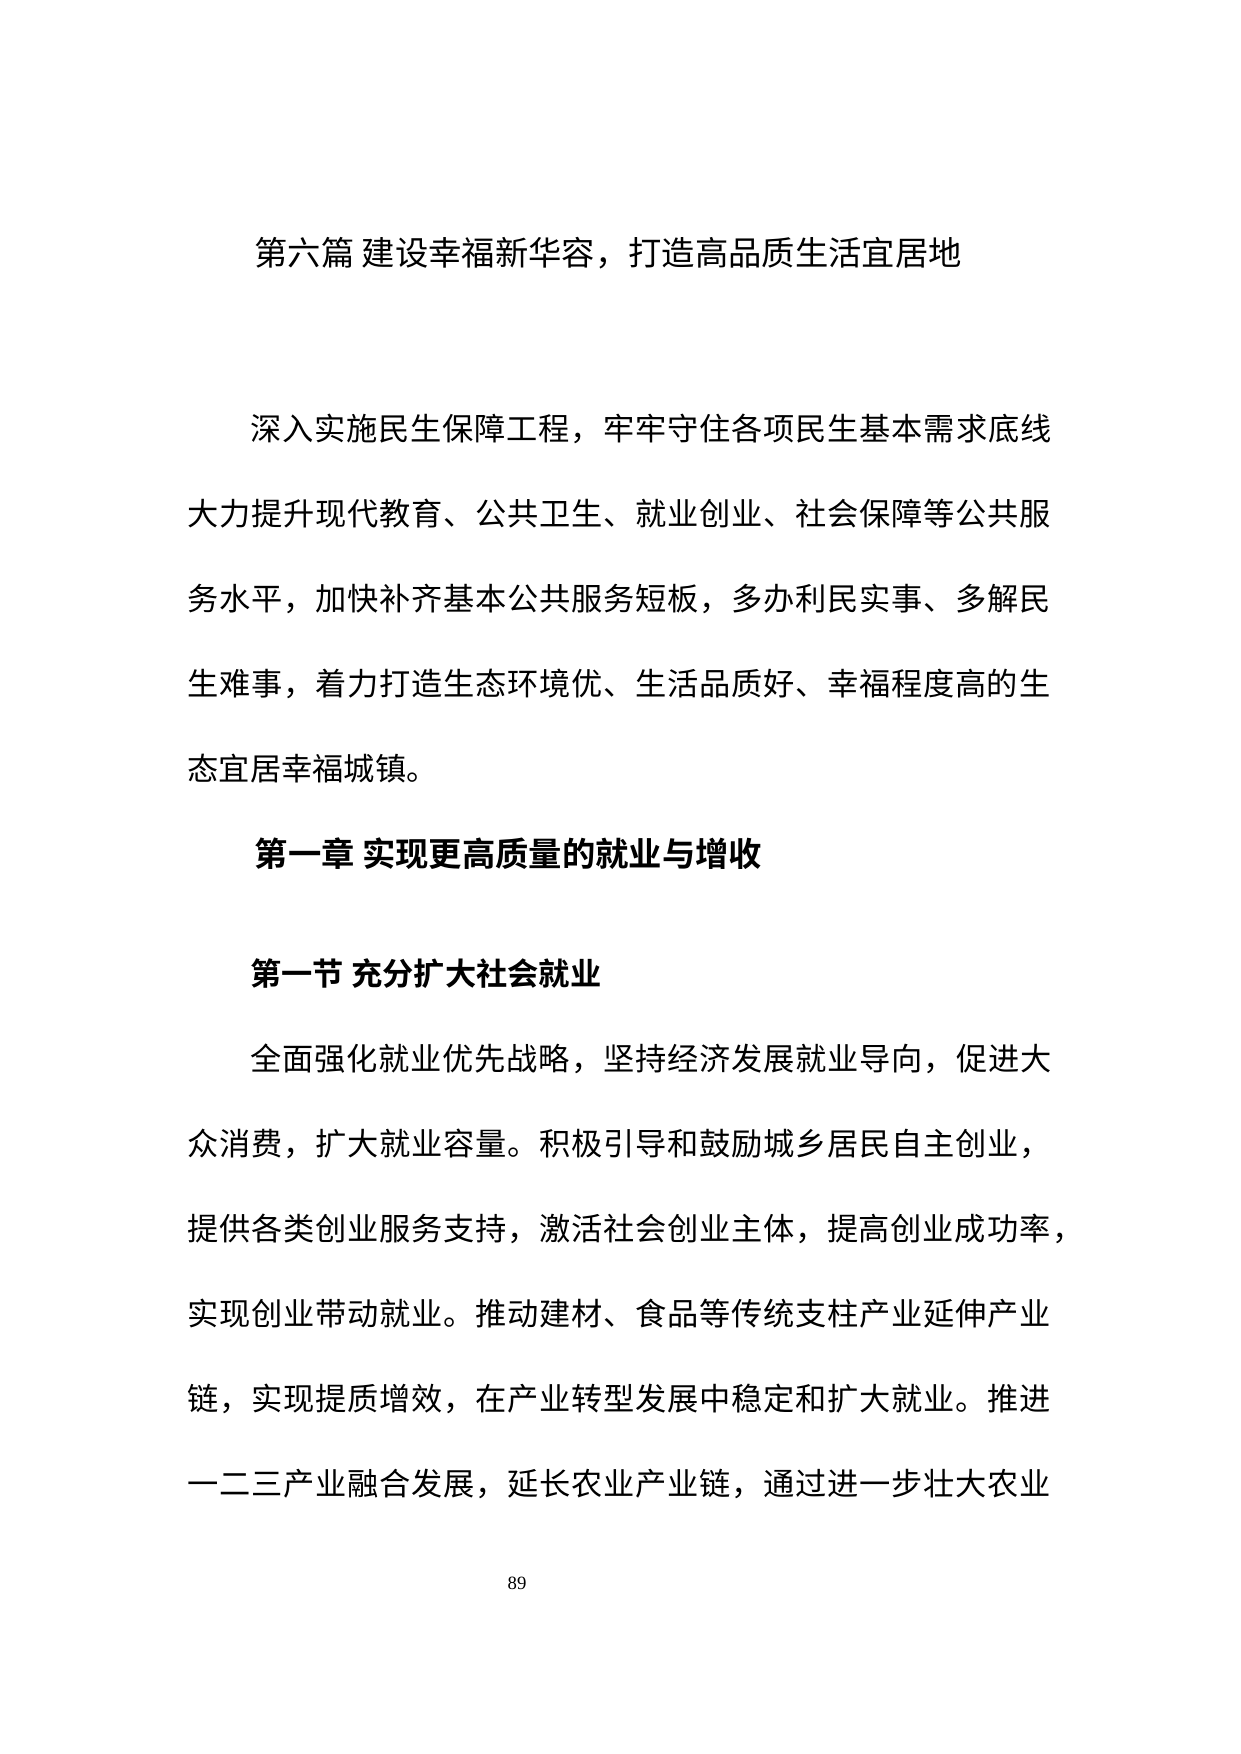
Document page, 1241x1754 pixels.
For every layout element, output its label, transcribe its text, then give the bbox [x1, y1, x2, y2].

subtitle 第一节 充分扩大社会就业 [187, 930, 1053, 1015]
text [187, 1015, 1053, 1525]
subtitle 第一章 实现更高质量的就业与增收 [187, 809, 1053, 894]
subtitle 第六篇 建设幸福新华容，打造高品质生活宜居地 [187, 209, 1053, 294]
text 深入实施民生保障工程，牢牢守住各项民生基本需求底线，大力提升现代教育、公共卫生、就业创业、社会保障等公共服务水平，加快补齐基本公共服务短板，多办利民实事、多解民生难事，着力打造生态环境优、生活品质好、幸福程度高的生态宜居幸福城镇。 [187, 384, 1053, 809]
